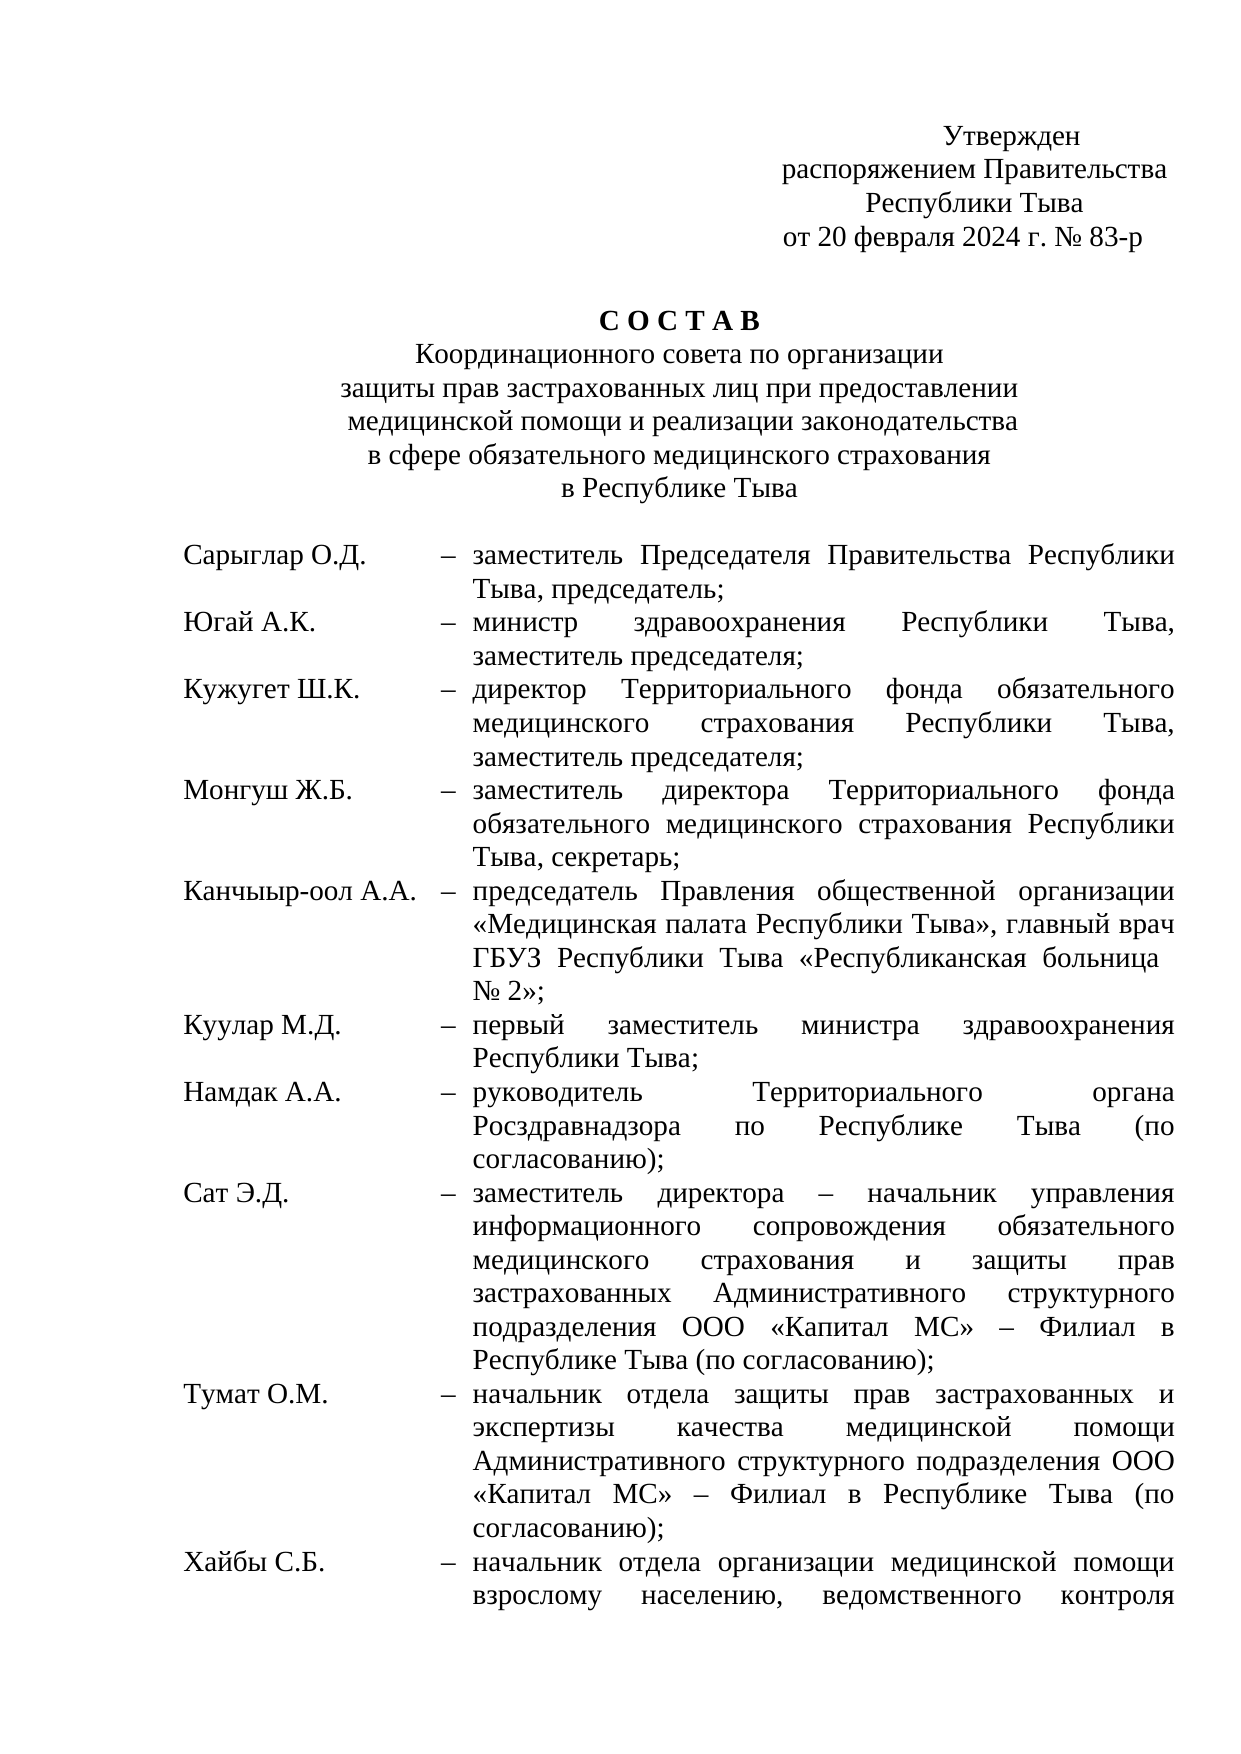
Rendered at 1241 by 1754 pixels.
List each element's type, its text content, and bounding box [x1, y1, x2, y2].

table_cell заместитель директора Территориального фонда обязательного медицинского страхования Республики Тыва, секретарь; [467, 772, 1181, 873]
text Координационного совета по организации [177, 336, 1181, 370]
table_cell – [435, 1074, 467, 1175]
table_cell директор Территориального фонда обязательного медицинского страхования Республики Тыва, заместитель председателя; [467, 672, 1181, 772]
table_cell Сат Э.Д. [177, 1175, 435, 1376]
table_cell – [435, 672, 467, 772]
table_cell – [435, 772, 467, 873]
table_cell министр здравоохранения Республики Тыва, заместитель председателя; [467, 605, 1181, 672]
table_cell Куулар М.Д. [177, 1007, 435, 1074]
table_header Сарыглар О.Д. [177, 538, 435, 604]
table_cell Тумат О.М. [177, 1376, 435, 1544]
table_cell – [435, 1007, 467, 1074]
table_cell первый заместитель министра здравоохранения Республики Тыва; [467, 1007, 1181, 1074]
table_cell начальник отдела защиты прав застрахованных и экспертизы качества медицинской помощи Административного структурного подразделения ООО «Капитал МС» – Филиал в Республике Тыва (по согласованию); [467, 1376, 1181, 1544]
table_cell Канчыыр-оол А.А. [177, 873, 435, 1007]
table_cell Кужугет Ш.К. [177, 672, 435, 772]
text Утвержден [768, 118, 1181, 152]
table_header заместитель Председателя Правительства Республики Тыва, председатель; [467, 538, 1181, 604]
table_cell Югай А.К. [177, 605, 435, 672]
table_header – [435, 538, 467, 604]
text защиты прав застрахованных лиц при предоставлении [177, 370, 1181, 403]
text С О С Т А В [177, 303, 1181, 336]
text в сфере обязательного медицинского страхования [177, 437, 1181, 470]
text в Республике Тыва [177, 470, 1181, 504]
table_cell – [435, 1175, 467, 1376]
text Республики Тыва [768, 185, 1181, 219]
text распоряжением Правительства [768, 152, 1181, 185]
table_cell – [435, 873, 467, 1007]
table_cell – [435, 1376, 467, 1544]
table_cell – [435, 1544, 467, 1611]
table_cell Намдак А.А. [177, 1074, 435, 1175]
text от 20 февраля 2024 г. № 83-р [620, 219, 1181, 252]
table_cell Хайбы С.Б. [177, 1544, 435, 1611]
table_cell – [435, 605, 467, 672]
table_cell Монгуш Ж.Б. [177, 772, 435, 873]
table_cell руководитель Территориального органа Росздравнадзора по Республике Тыва (по согласованию); [467, 1074, 1181, 1175]
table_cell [467, 1544, 1181, 1611]
table_cell председатель Правления общественной организации «Медицинская палата Республики Тыва», главный врач ГБУЗ Республики Тыва «Республиканская больница № 2»; [467, 873, 1181, 1007]
text медицинской помощи и реализации законодательства [177, 403, 1181, 437]
table_cell заместитель директора – начальник управления информационного сопровождения обязательного медицинского страхования и защиты прав застрахованных Административного структурного подразделения ООО «Капитал МС» – Филиал в Республике Тыва (по согласованию); [467, 1175, 1181, 1376]
